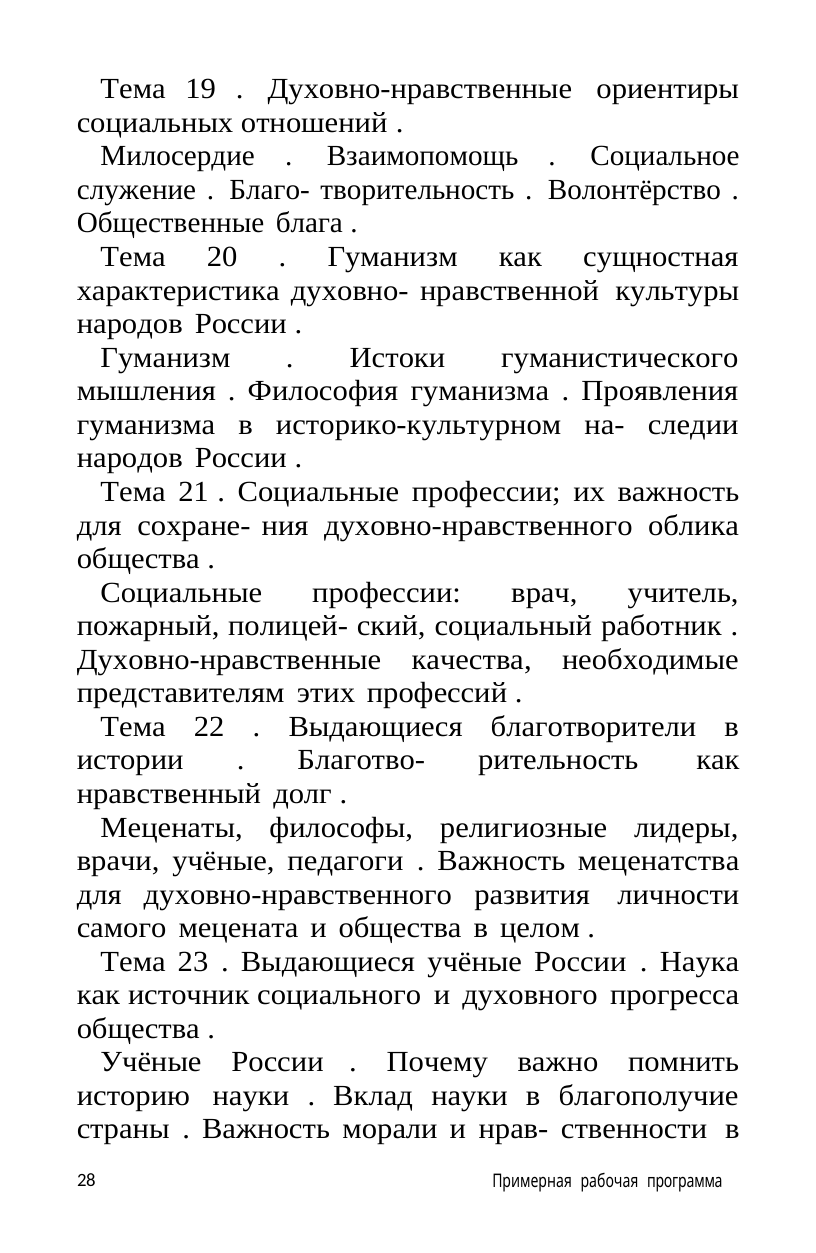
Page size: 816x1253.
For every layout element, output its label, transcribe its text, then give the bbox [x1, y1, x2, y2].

text Милосердие . Взаимопомощь . Социальное служение . Благо- творительность . Волонтёрство . Общественные блага . [77, 138, 739, 239]
text Меценаты, философы, религиозные лидеры, врачи, учёные, педагоги . Важность меценатства для духовно-нравственного развития личности самого мецената и общества в целом . [77, 810, 739, 944]
text Тема 23 . Выдающиеся учёные России . Наука как источник социального и духовного прогресса общества . [77, 944, 739, 1044]
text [77, 1044, 739, 1145]
text Тема 22 . Выдающиеся благотворители в истории . Благотво- рительность как нравственный долг . [77, 709, 739, 809]
text Социальные профессии: врач, учитель, пожарный, полицей- ский, социальный работник . Духовно-нравственные качества, необходимые представителям этих профессий . [77, 575, 739, 709]
text Тема 20 . Гуманизм как сущностная характеристика духовно- нравственной культуры народов России . [77, 239, 739, 340]
text Гуманизм . Истоки гуманистического мышления . Философия гуманизма . Проявления гуманизма в историко-культурном на- следии народов России . [77, 340, 739, 474]
text Тема 21 . Социальные профессии; их важность для сохране- ния духовно-нравственного облика общества . [77, 474, 739, 575]
text Тема 19 . Духовно-нравственные ориентиры социальных отношений . [77, 71, 739, 138]
